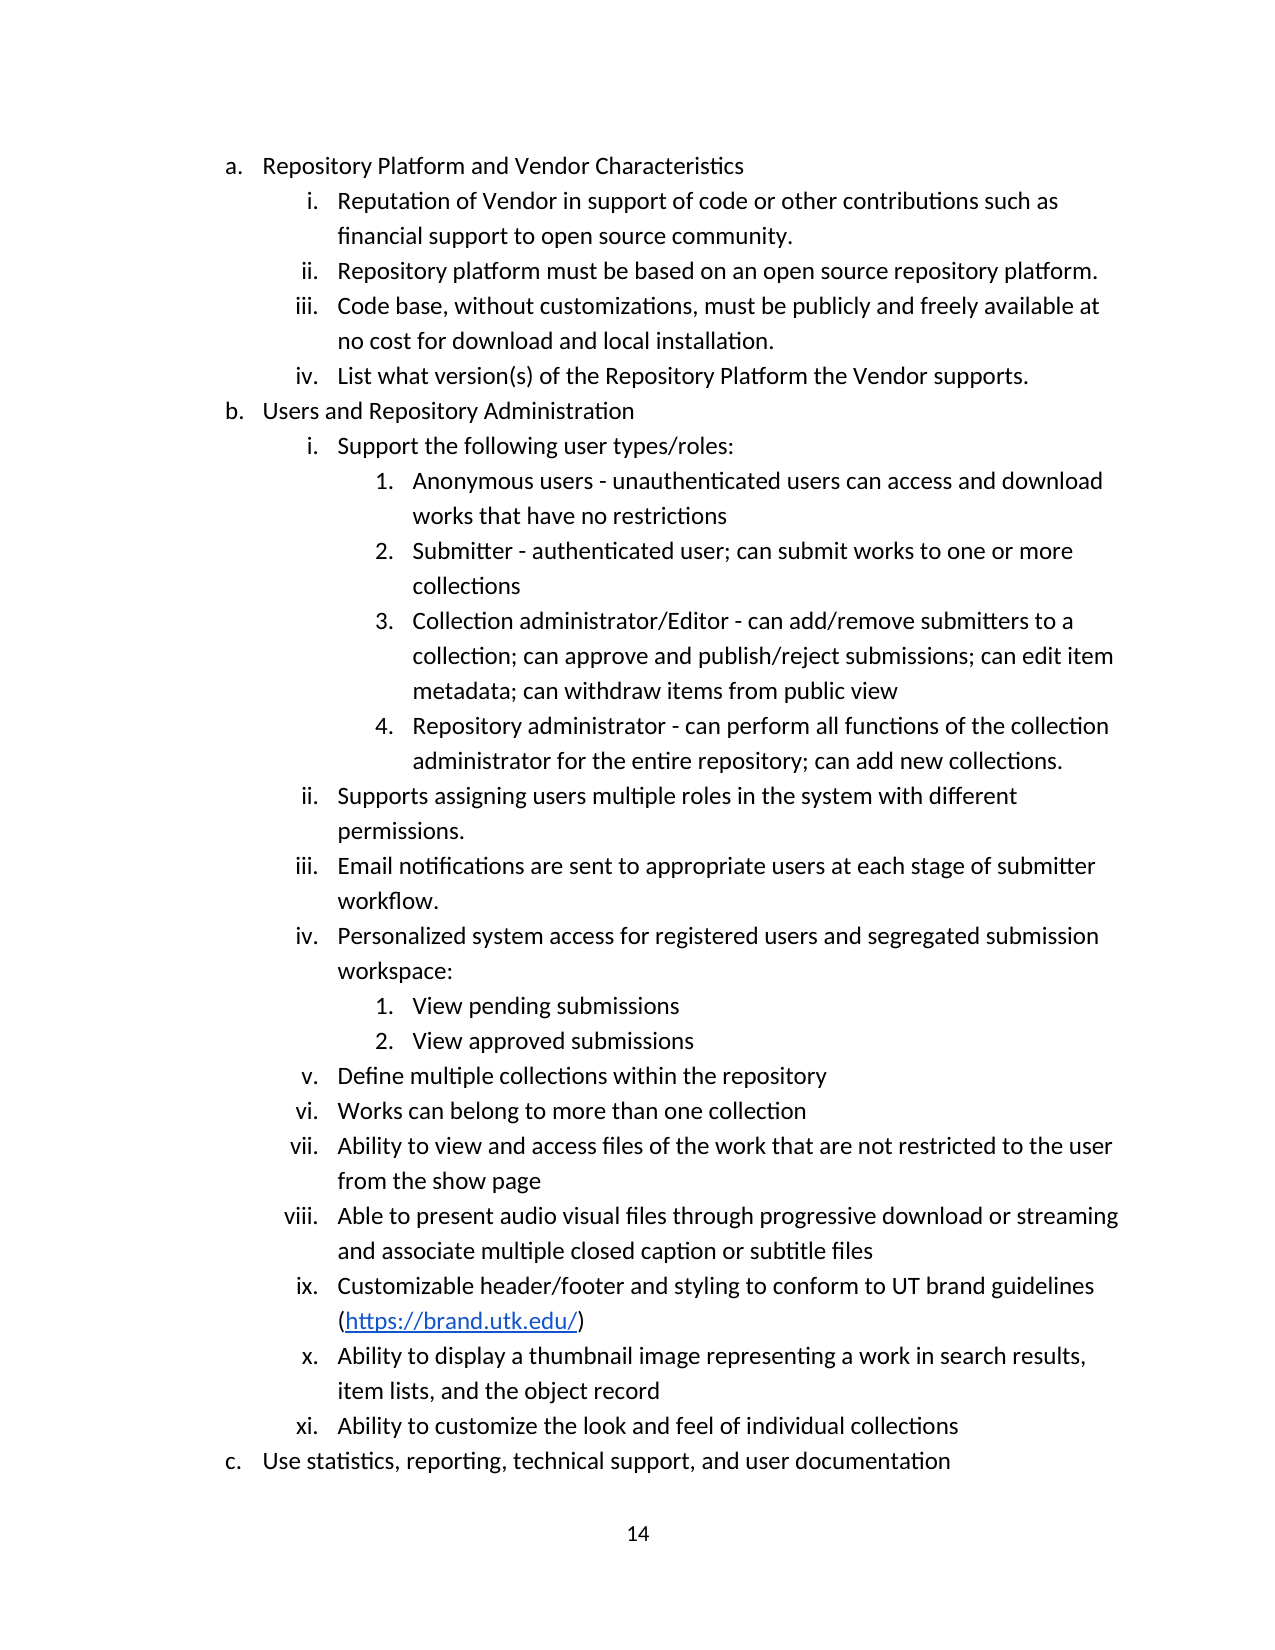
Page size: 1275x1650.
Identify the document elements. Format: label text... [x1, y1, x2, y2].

list Ability to customize the look and feel of individual collections [319, 1410, 1125, 1441]
list Repository administrator - can perform all functions of the collection administrator for the entire repository; can add new collections. [375, 710, 1125, 776]
list Personalized system access for registered users and segregated submission workspace: [319, 920, 1125, 986]
list List what version(s) of the Repository Platform the Vendor supports. [319, 360, 1125, 391]
list Works can belong to more than one collection [319, 1095, 1125, 1126]
list View pending submissions [375, 990, 1125, 1021]
list Repository platform must be based on an open source repository platform. [319, 255, 1125, 286]
list Define multiple collections within the repository [319, 1060, 1125, 1091]
list Email notifications are sent to appropriate users at each stage of submitter workflow. [319, 850, 1125, 916]
list Code base, without customizations, must be publicly and freely available at no cost for download and local installation. [319, 290, 1125, 356]
list Customizable header/footer and styling to conform to UT brand guidelines (https://brand.utk.edu/) [319, 1270, 1125, 1336]
list Repository Platform and Vendor Characteristics [225, 150, 1125, 181]
list Support the following user types/roles: [319, 430, 1125, 461]
list Anonymous users - unauthenticated users can access and download works that have no restrictions [375, 465, 1125, 531]
list Users and Repository Administration [225, 395, 1125, 426]
list Ability to view and access files of the work that are not restricted to the user from the show page [319, 1130, 1125, 1196]
list Submitter - authenticated user; can submit works to one or more collections [375, 535, 1125, 601]
list Ability to display a thumbnail image representing a work in search results, item lists, and the object record [319, 1340, 1125, 1406]
list Use statistics, reporting, technical support, and user documentation [225, 1445, 1125, 1476]
list Supports assigning users multiple roles in the system with different permissions. [319, 780, 1125, 846]
list Collection administrator/Editor - can add/remove submitters to a collection; can approve and publish/reject submissions; can edit item metadata; can withdraw items from public view [375, 605, 1125, 706]
list Reputation of Vendor in support of code or other contributions such as financial support to open source community. [319, 185, 1125, 251]
list View approved submissions [375, 1025, 1125, 1056]
list Able to present audio visual files through progressive download or streaming and associate multiple closed caption or subtitle files [319, 1200, 1125, 1266]
